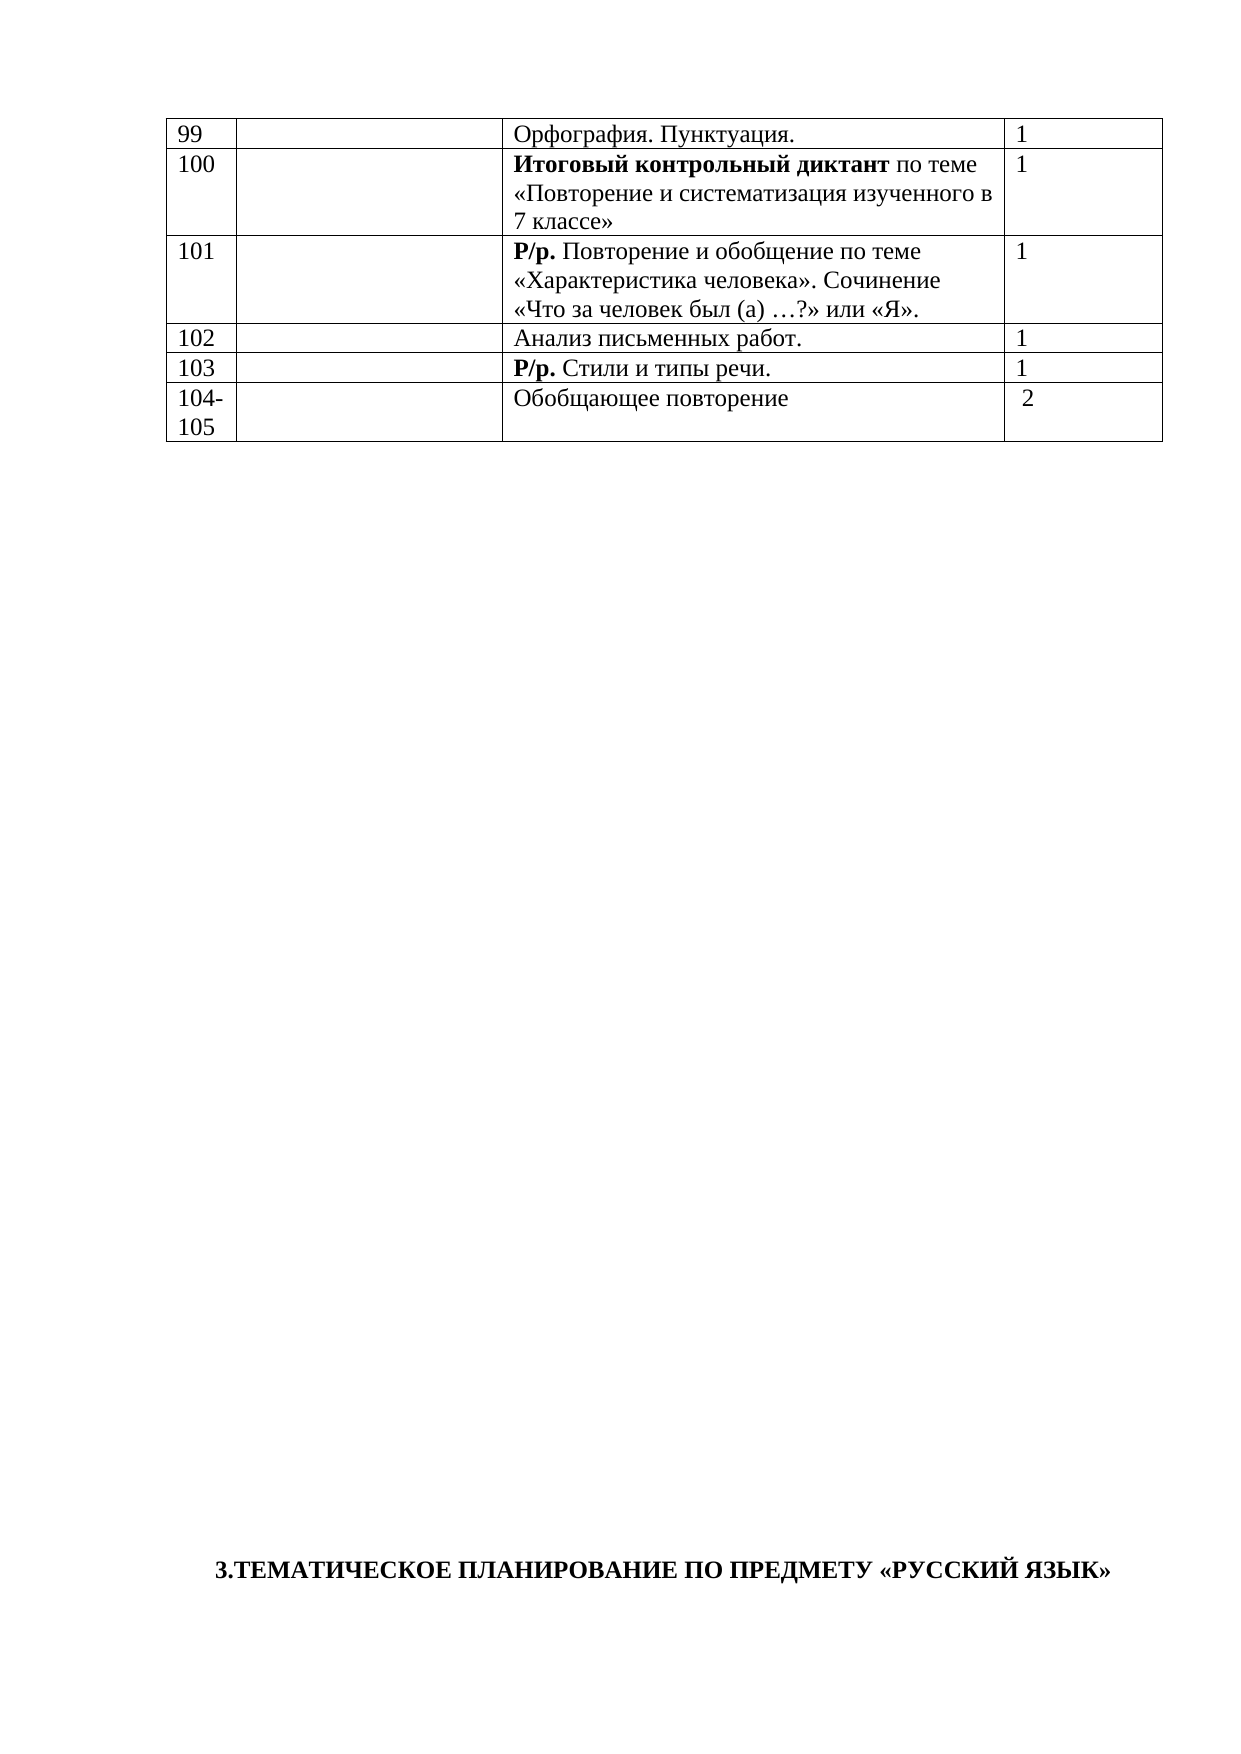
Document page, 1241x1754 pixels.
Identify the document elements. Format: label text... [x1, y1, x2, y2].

text 3.ТЕМАТИЧЕСКОЕ ПЛАНИРОВАНИЕ ПО ПРЕДМЕТУ «РУССКИЙ ЯЗЫК» [215, 1555, 1152, 1584]
table_cell 102 [167, 324, 236, 352]
table_cell 104-105 [167, 383, 236, 441]
table_cell Р/р. Стили и типы речи. [503, 353, 1004, 382]
table_cell Итоговый контрольный диктант по теме «Повторение и систематизация изученного в 7 классе» [503, 149, 1004, 235]
table_cell 101 [167, 236, 236, 322]
table_cell 2 [1005, 383, 1162, 441]
table_cell 1 [1005, 353, 1162, 382]
table_cell [237, 119, 502, 148]
table_cell Обобщающее повторение [503, 383, 1004, 441]
table_cell 1 [1005, 236, 1162, 322]
table_cell Орфография. Пунктуация. [503, 119, 1004, 148]
table_cell [237, 236, 502, 322]
table_cell [237, 353, 502, 382]
table_cell [237, 149, 502, 235]
table_cell Анализ письменных работ. [503, 324, 1004, 352]
table_cell Р/р. Повторение и обобщение по теме «Характеристика человека». Сочинение «Что за человек был (а) …?» или «Я». [503, 236, 1004, 322]
table_cell 100 [167, 149, 236, 235]
table_cell [237, 383, 502, 441]
table_cell [237, 324, 502, 352]
table_cell 1 [1005, 149, 1162, 235]
table_cell 1 [1005, 324, 1162, 352]
table_cell 103 [167, 353, 236, 382]
table_cell 1 [1005, 119, 1162, 148]
table_cell 99 [167, 119, 236, 148]
